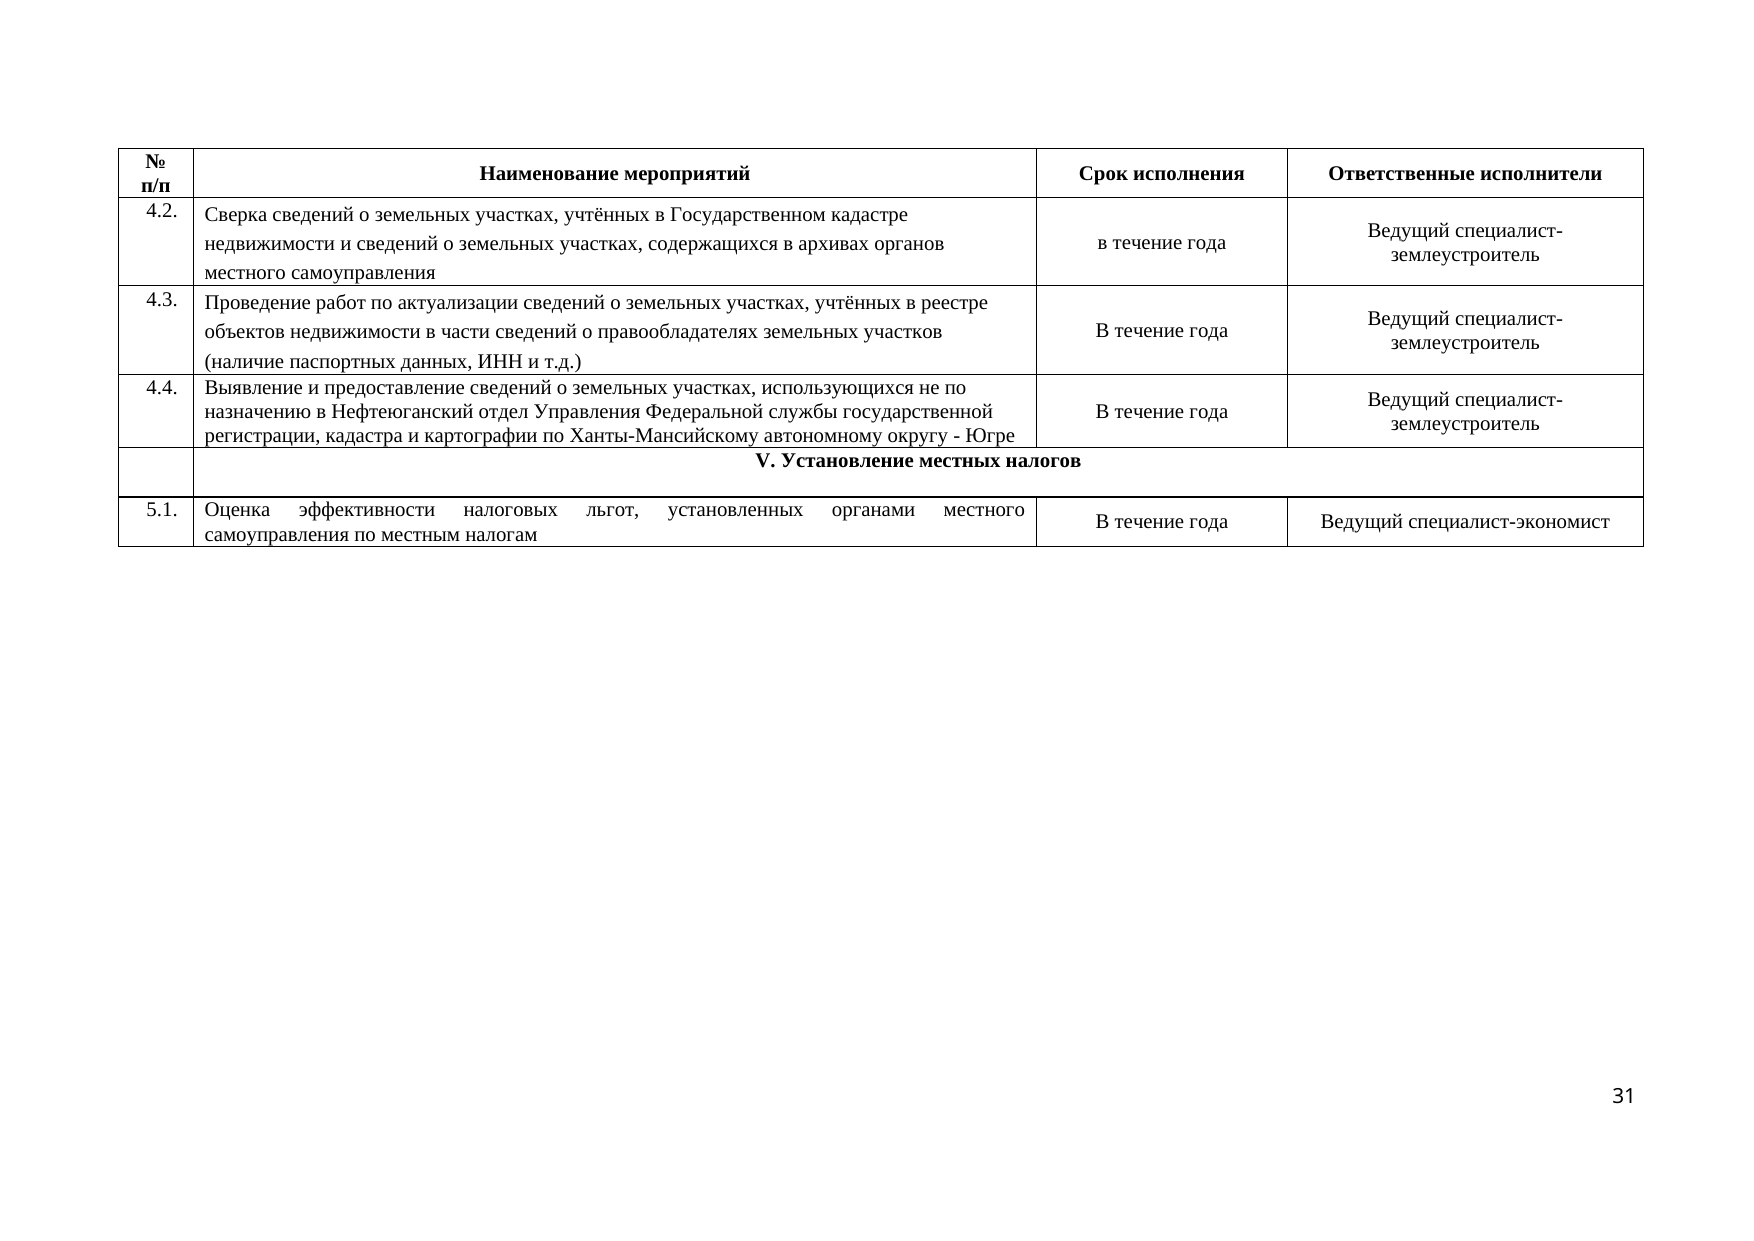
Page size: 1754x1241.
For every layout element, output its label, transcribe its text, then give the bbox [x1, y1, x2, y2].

table_cell В течение года [1037, 498, 1287, 546]
table_cell 4.4. [119, 375, 193, 447]
table_cell Ведущий специалист-землеустроитель [1288, 198, 1643, 285]
table_cell В течение года [1037, 286, 1287, 374]
table_cell 5.1. [119, 498, 193, 546]
table_cell Сверка сведений о земельных участках, учтённых в Государственном кадастре недвижимости и сведений о земельных участках, содержащихся в архивах органов местного самоуправления [194, 198, 1036, 285]
table_header Срок исполнения [1037, 149, 1287, 197]
table_cell V. Установление местных налогов [194, 448, 1643, 496]
table_header Ответственные исполнители [1288, 149, 1643, 197]
table_header Наименование мероприятий [194, 149, 1036, 197]
table_header № п/п [119, 149, 193, 197]
table_cell В течение года [1037, 375, 1287, 447]
table_cell в течение года [1037, 198, 1287, 285]
table_cell Проведение работ по актуализации сведений о земельных участках, учтённых в реестре объектов недвижимости в части сведений о правообладателях земельных участков (наличие паспортных данных, ИНН и т.д.) [194, 286, 1036, 374]
table_cell Ведущий специалист-экономист [1288, 498, 1643, 546]
table_cell Оценка эффективности налоговых льгот, установленных органами местного самоуправления по местным налогам [194, 498, 1036, 546]
table_cell 4.2. [119, 198, 193, 285]
table_cell 4.3. [119, 286, 193, 374]
table_cell Ведущий специалист-землеустроитель [1288, 286, 1643, 374]
table_cell [119, 448, 193, 496]
table_cell Ведущий специалист-землеустроитель [1288, 375, 1643, 447]
table_cell Выявление и предоставление сведений о земельных участках, использующихся не по назначению в Нефтеюганский отдел Управления Федеральной службы государственной регистрации, кадастра и картографии по Ханты-Мансийскому автономному округу - Югре [194, 375, 1036, 447]
